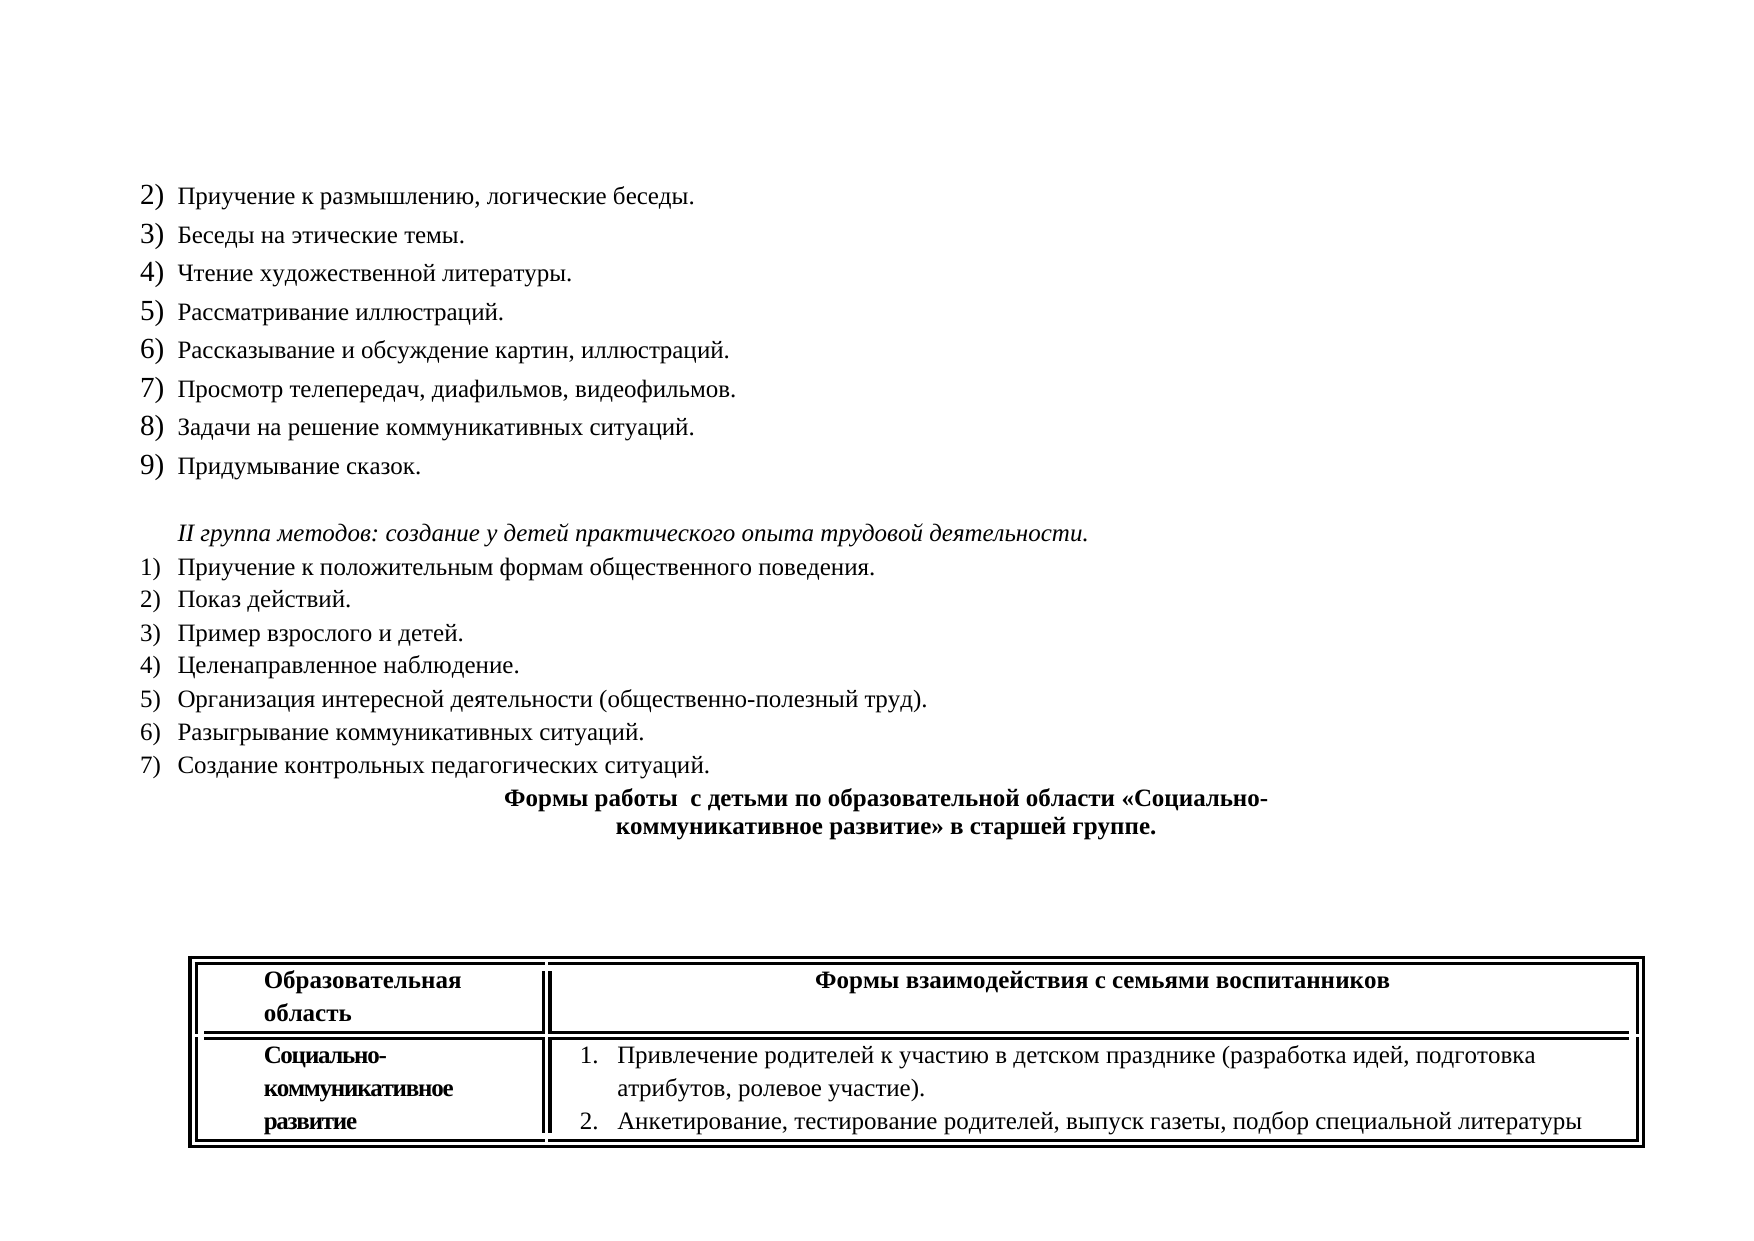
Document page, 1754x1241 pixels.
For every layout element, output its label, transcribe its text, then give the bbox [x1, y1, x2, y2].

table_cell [547, 1031, 1640, 1139]
list Беседы на этические темы. [140, 216, 1595, 249]
text II группа методов: создание у детей практического опыта трудовой деятельности. [177, 518, 1595, 547]
list Показ действий. [140, 584, 1595, 613]
list Пример взрослого и детей. [140, 618, 1595, 646]
table_header Формы взаимодействия с семьями воспитанников [547, 959, 1640, 1031]
list Разыгрывание коммуникативных ситуаций. [140, 717, 1595, 745]
table_header Образовательная область [193, 959, 547, 1031]
list Организация интересной деятельности (общественно-полезный труд). [140, 684, 1595, 712]
list Чтение художественной литературы. [140, 254, 1595, 288]
list Приучение к положительным формам общественного поведения. [140, 552, 1595, 580]
list Придумывание сказок. [140, 447, 1595, 481]
list Целенаправленное наблюдение. [140, 651, 1595, 679]
text коммуникативное развитие» в старшей группе. [177, 811, 1595, 840]
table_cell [193, 1031, 547, 1139]
list Приучение к размышлению, логические беседы. [140, 177, 1595, 211]
list Задачи на решение коммуникативных ситуаций. [140, 408, 1595, 442]
list Просмотр телепередач, диафильмов, видеофильмов. [140, 370, 1595, 403]
list Рассматривание иллюстраций. [140, 293, 1595, 326]
text Формы работы с детьми по образовательной области «Социально- [177, 783, 1595, 811]
list Рассказывание и обсуждение картин, иллюстраций. [140, 331, 1595, 365]
list Создание контрольных педагогических ситуаций. [140, 750, 1595, 778]
